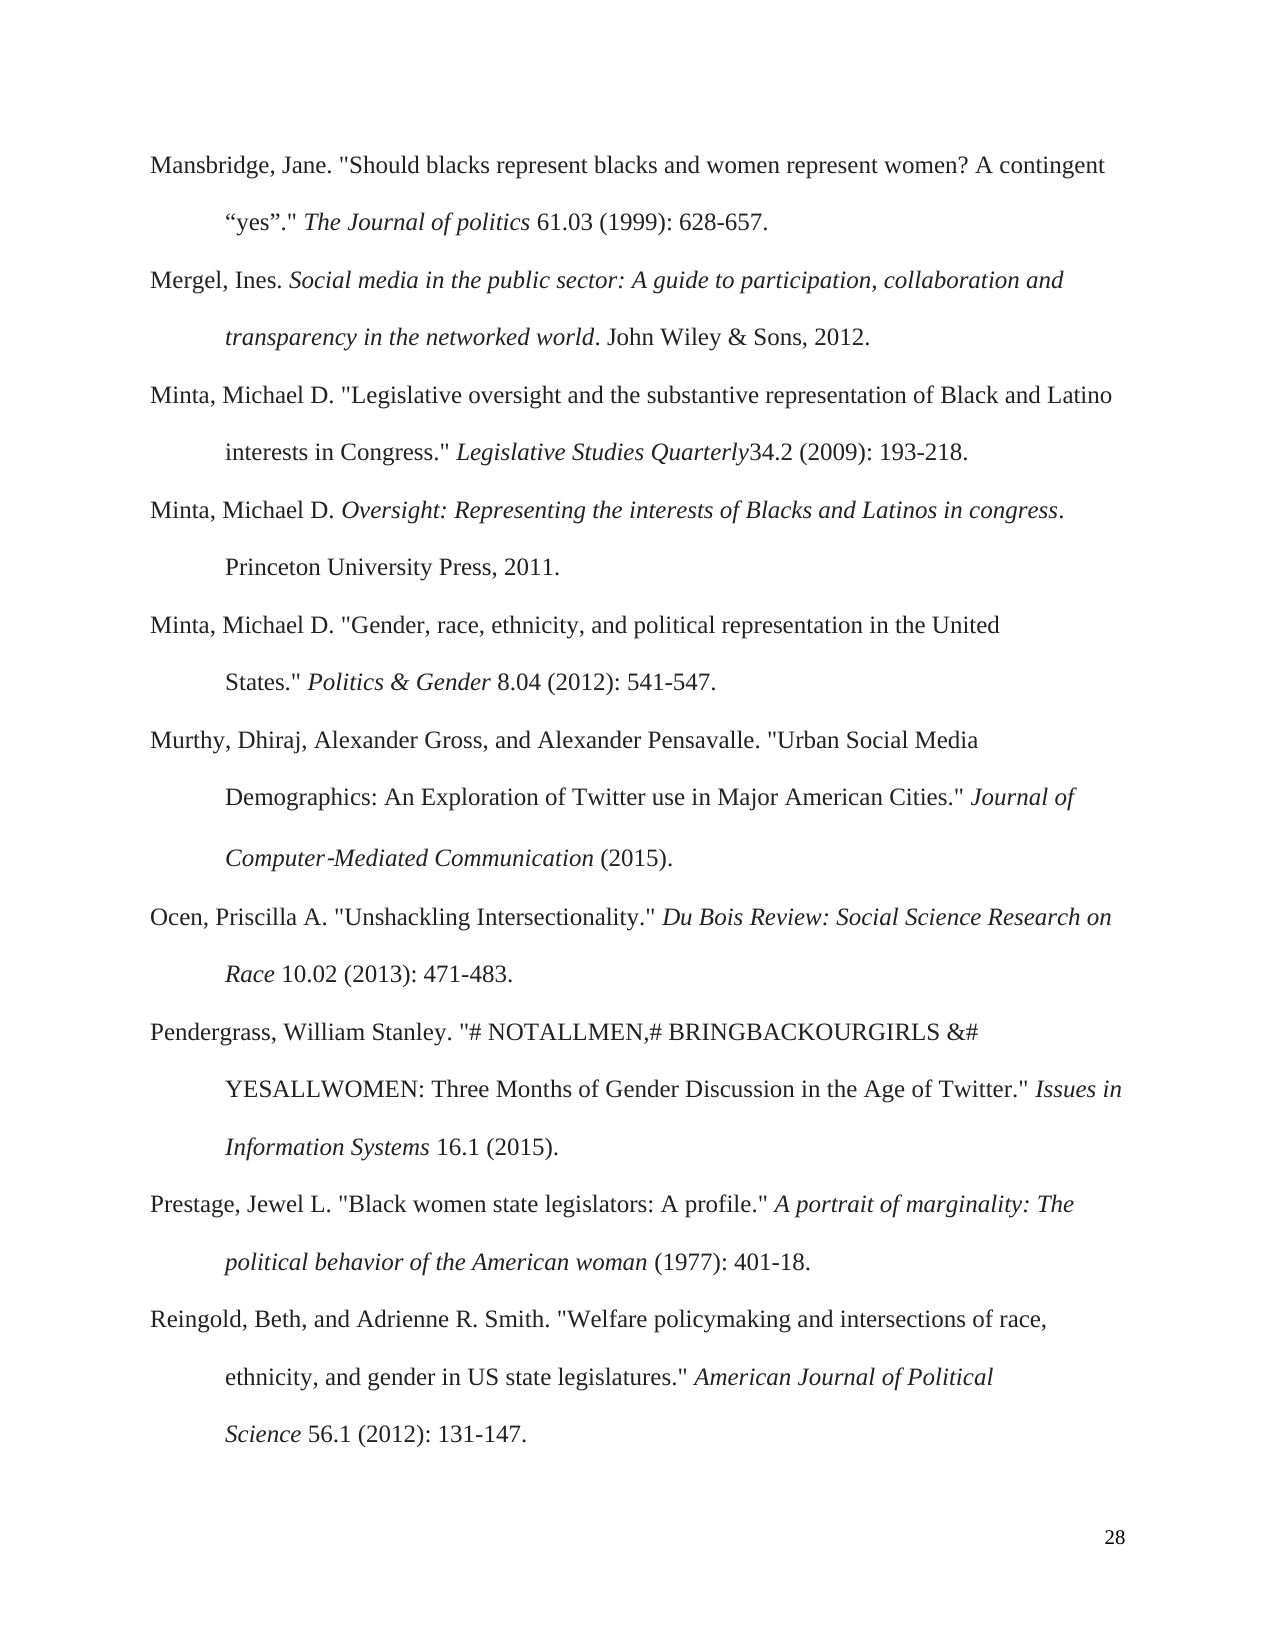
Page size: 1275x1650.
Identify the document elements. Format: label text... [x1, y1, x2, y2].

text Ocen, Priscilla A. "Unshackling Intersectionality." Du Bois Review: Social Science Research on Race 10.02 (2013): 471-483. [150, 902, 1125, 988]
text Mansbridge, Jane. "Should blacks represent blacks and women represent women? A contingent “yes”." The Journal of politics 61.03 (1999): 628-657. [150, 150, 1125, 236]
text Prestage, Jewel L. "Black women state legislators: A profile." A portrait of marginality: The political behavior of the American woman (1977): 401-18. [150, 1189, 1125, 1275]
text Reingold, Beth, and Adrienne R. Smith. "Welfare policymaking and intersections of race, ethnicity, and gender in US state legislatures." American Journal of Political Science 56.1 (2012): 131-147. [150, 1304, 1125, 1448]
text Murthy, Dhiraj, Alexander Gross, and Alexander Pensavalle. "Urban Social Media Demographics: An Exploration of Twitter use in Major American Cities." Journal of Computer‐Mediated Communication (2015). [150, 725, 1125, 871]
text Minta, Michael D. "Gender, race, ethnicity, and political representation in the United States." Politics & Gender 8.04 (2012): 541-547. [150, 610, 1125, 696]
text Pendergrass, William Stanley. "# NOTALLMEN,# BRINGBACKOURGIRLS &# YESALLWOMEN: Three Months of Gender Discussion in the Age of Twitter." Issues in Information Systems 16.1 (2015). [150, 1017, 1125, 1160]
text Minta, Michael D. Oversight: Representing the interests of Blacks and Latinos in congress. Princeton University Press, 2011. [150, 495, 1125, 581]
text Minta, Michael D. "Legislative oversight and the substantive representation of Black and Latino interests in Congress." Legislative Studies Quarterly34.2 (2009): 193-218. [150, 380, 1125, 466]
text Mergel, Ines. Social media in the public sector: A guide to participation, collaboration and transparency in the networked world. John Wiley & Sons, 2012. [150, 265, 1125, 351]
